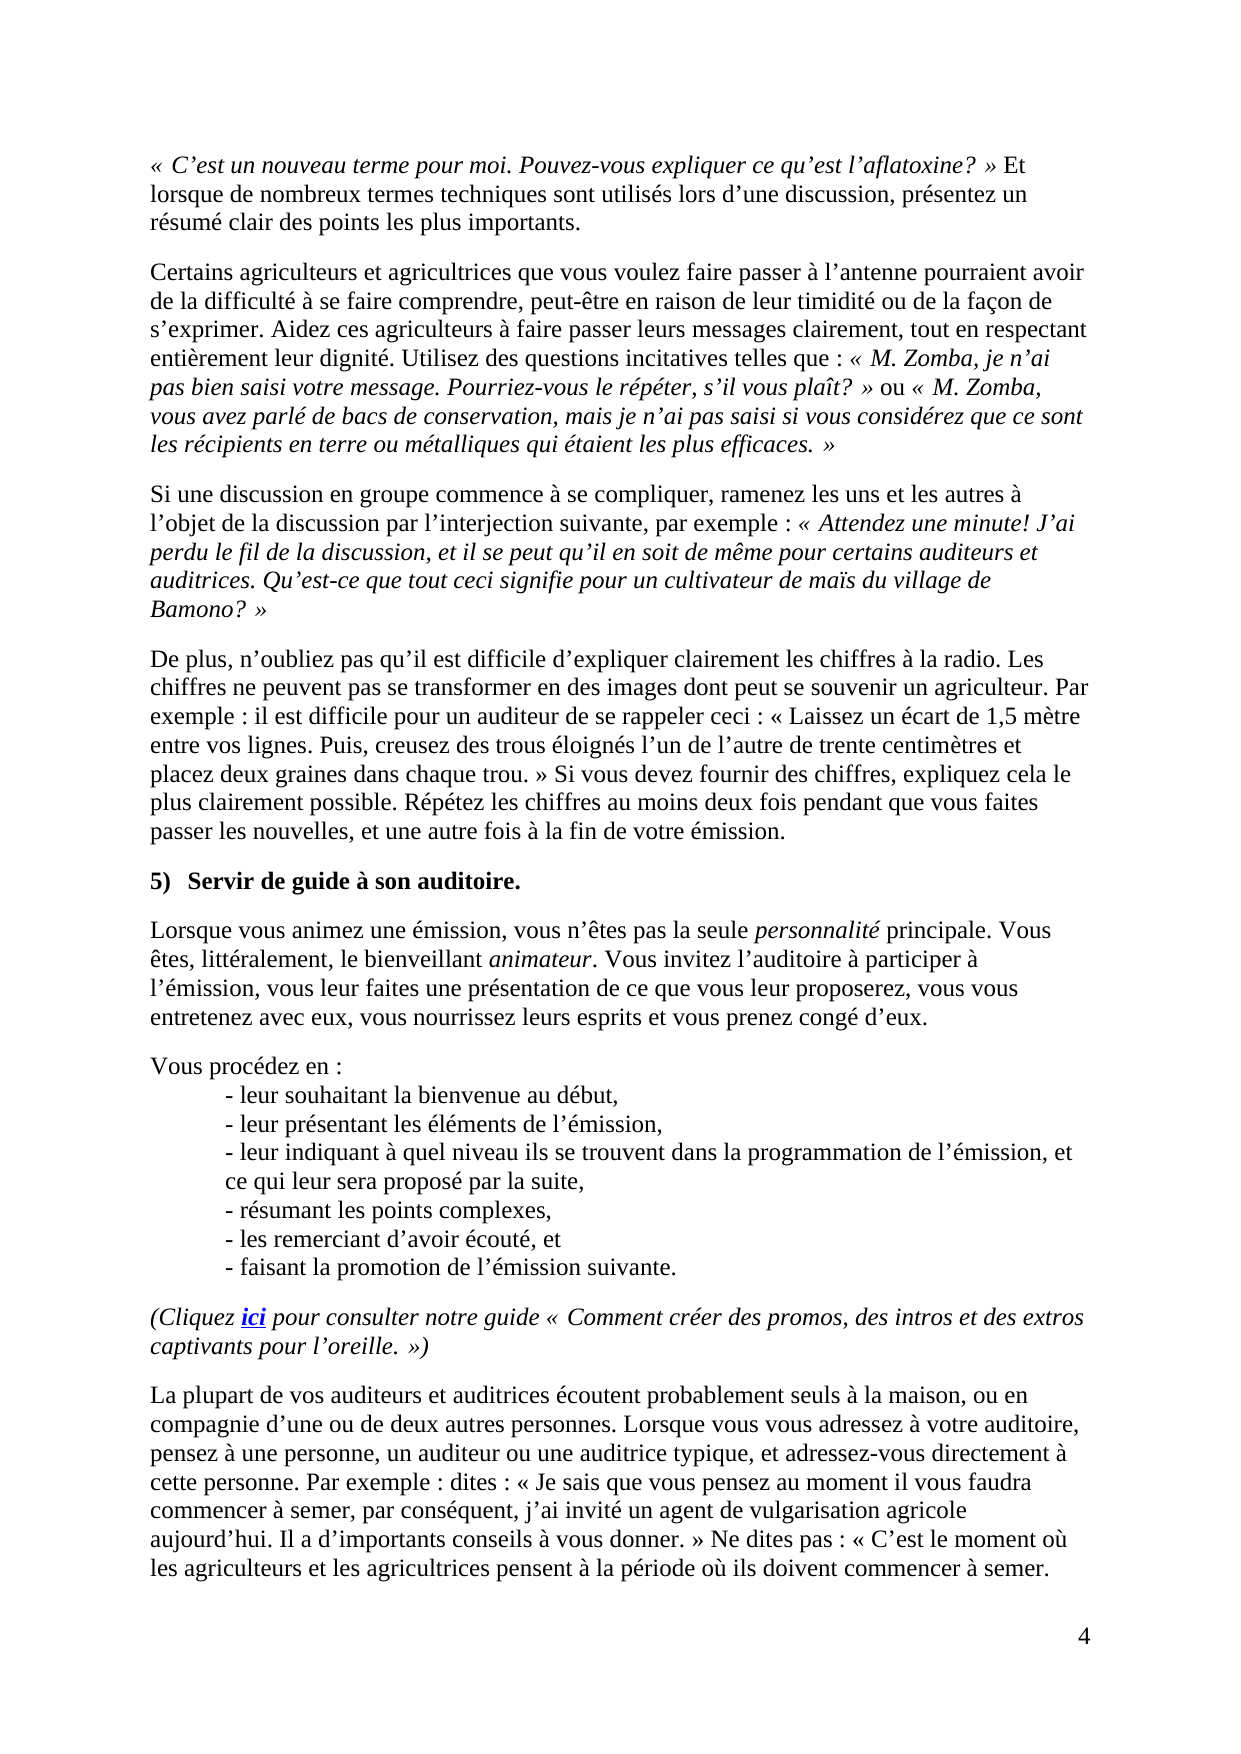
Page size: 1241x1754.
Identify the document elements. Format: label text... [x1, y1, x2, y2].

text Lorsque vous animez une émission, vous n’êtes pas la seule personnalité principale. Vous êtes, littéralement, le bienveillant animateur. Vous invitez l’auditoire à participer à l’émission, vous leur faites une présentation de ce que vous leur proposerez, vous vous entretenez avec eux, vous nourrissez leurs esprits et vous prenez congé d’eux. [150, 915, 1090, 1030]
text De plus, n’oubliez pas qu’il est difficile d’expliquer clairement les chiffres à la radio. Les chiffres ne peuvent pas se transformer en des images dont peut se souvenir un agriculteur. Par exemple : il est difficile pour un auditeur de se rappeler ceci : « Laissez un écart de 1,5 mètre entre vos lignes. Puis, creusez des trous éloignés l’un de l’autre de trente centimètres et placez deux graines dans chaque trou. » Si vous devez fournir des chiffres, expliquez cela le plus clairement possible. Répétez les chiffres au moins deux fois pendant que vous faites passer les nouvelles, et une autre fois à la fin de votre émission. [150, 644, 1090, 845]
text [150, 1380, 1090, 1582]
list Servir de guide à son auditoire. [150, 866, 1090, 894]
text - leur indiquant à quel niveau ils se trouvent dans la programmation de l’émission, et ce qui leur sera proposé par la suite, [225, 1137, 1090, 1195]
text - les remerciant d’avoir écouté, et [225, 1224, 1090, 1252]
text Certains agriculteurs et agricultrices que vous voulez faire passer à l’antenne pourraient avoir de la difficulté à se faire comprendre, peut-être en raison de leur timidité ou de la façon de s’exprimer. Aidez ces agriculteurs à faire passer leurs messages clairement, tout en respectant entièrement leur dignité. Utilisez des questions incitatives telles que : « M. Zomba, je n’ai pas bien saisi votre message. Pourriez-vous le répéter, s’il vous plaît? » ou « M. Zomba, vous avez parlé de bacs de conservation, mais je n’ai pas saisi si vous considérez que ce sont les récipients en terre ou métalliques qui étaient les plus efficaces. » [150, 257, 1090, 458]
text - faisant la promotion de l’émission suivante. [225, 1252, 1090, 1281]
text (Cliquez ici pour consulter notre guide « Comment créer des promos, des intros et des extros captivants pour l’oreille. ») [150, 1302, 1090, 1359]
text - leur souhaitant la bienvenue au début, [225, 1080, 1090, 1109]
text Si une discussion en groupe commence à se compliquer, ramenez les uns et les autres à l’objet de la discussion par l’interjection suivante, par exemple : « Attendez une minute! J’ai perdu le fil de la discussion, et il se peut qu’il en soit de même pour certains auditeurs et auditrices. Qu’est-ce que tout ceci signifie pour un cultivateur de maïs du village de Bamono? » [150, 479, 1090, 623]
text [150, 150, 1090, 236]
text - résumant les points complexes, [225, 1195, 1090, 1224]
text - leur présentant les éléments de l’émission, [225, 1109, 1090, 1137]
text Vous procédez en : [150, 1051, 1090, 1080]
